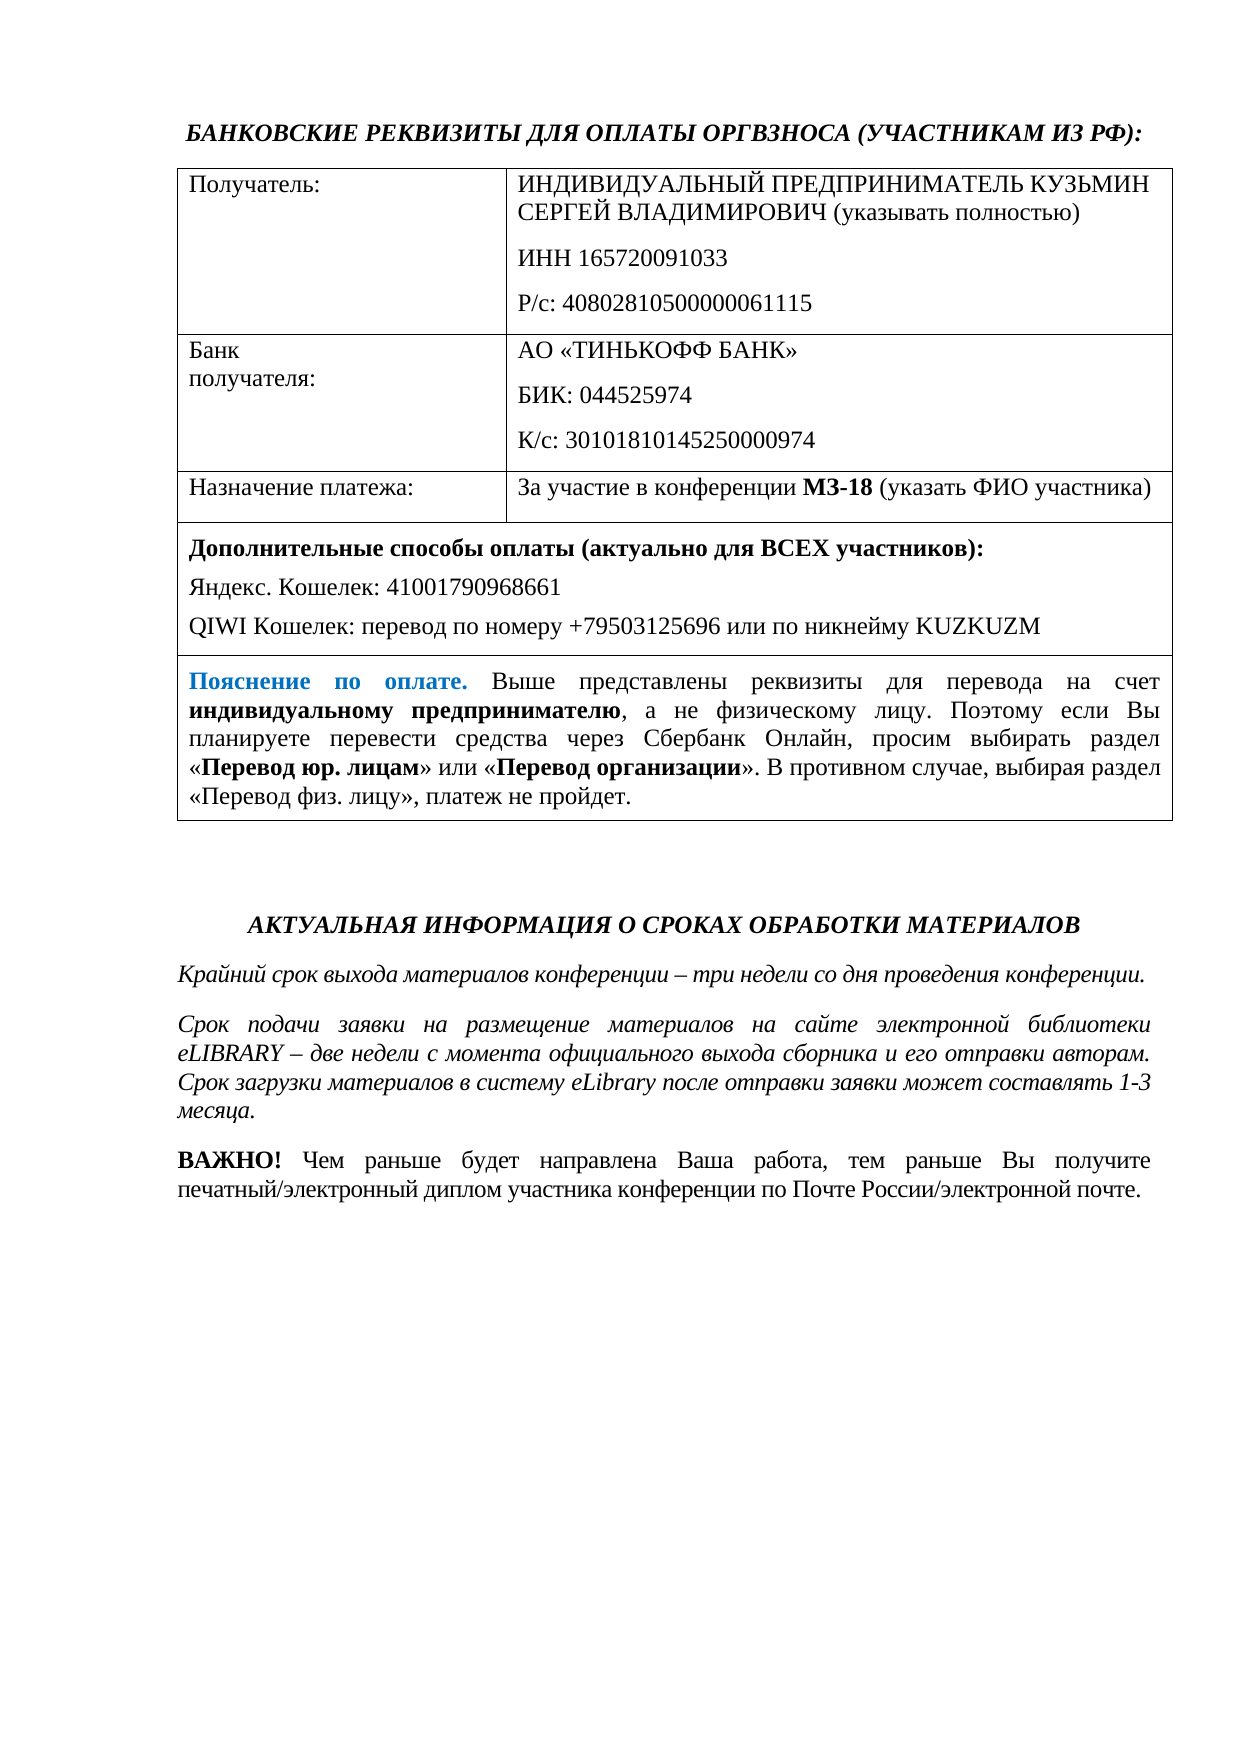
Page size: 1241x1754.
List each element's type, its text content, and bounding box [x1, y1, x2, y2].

text Срок подачи заявки на размещение материалов на сайте электронной библиотеки eLIBRARY – две недели с момента официального выхода сборника и его отправки авторам. Срок загрузки материалов в систему eLibrary после отправки заявки может составлять 1-3 месяца. [177, 1009, 1152, 1124]
table_cell Банк получателя: [178, 335, 506, 471]
table_header Получатель: [178, 169, 506, 334]
table_cell Назначение платежа: [178, 472, 506, 522]
table_cell АО «ТИНЬКОФФ БАНК» БИК: 044525974 К/с: 30101810145250000974 [507, 335, 1172, 471]
table_cell Дополнительные способы оплаты (актуально для ВСЕХ участников): Яндекс. Кошелек: 41001790968661 QIWI Кошелек: перевод по номеру +79503125696 или по никнейму KUZKUZM [178, 523, 1172, 654]
table_cell Пояснение по оплате. Выше представлены реквизиты для перевода на счет индивидуальному предпринимателю, а не физическому лицу. Поэтому если Вы планируете перевести средства через Сбербанк Онлайн, просим выбирать раздел «Перевод юр. лицам» или «Перевод организации». В противном случае, выбирая раздел «Перевод физ. лицу», платеж не пройдет. [178, 656, 1172, 820]
text Крайний срок выхода материалов конференции – три недели со дня проведения конференции. [177, 959, 1152, 988]
text БАНКОВСКИЕ РЕКВИЗИТЫ ДЛЯ ОПЛАТЫ ОРГВЗНОСА (УЧАСТНИКАМ ИЗ РФ): [177, 118, 1152, 147]
table_header ИНДИВИДУАЛЬНЫЙ ПРЕДПРИНИМАТЕЛЬ КУЗЬМИН СЕРГЕЙ ВЛАДИМИРОВИЧ (указывать полностью) ИНН 165720091033 Р/с: 40802810500000061115 [507, 169, 1172, 334]
text АКТУАЛЬНАЯ ИНФОРМАЦИЯ О СРОКАХ ОБРАБОТКИ МАТЕРИАЛОВ [177, 910, 1152, 939]
text ВАЖНО! Чем раньше будет направлена Ваша работа, тем раньше Вы получите печатный/электронный диплом участника конференции по Почте России/электронной почте. [177, 1145, 1152, 1202]
table_cell За участие в конференции МЗ-18 (указать ФИО участника) [507, 472, 1172, 522]
